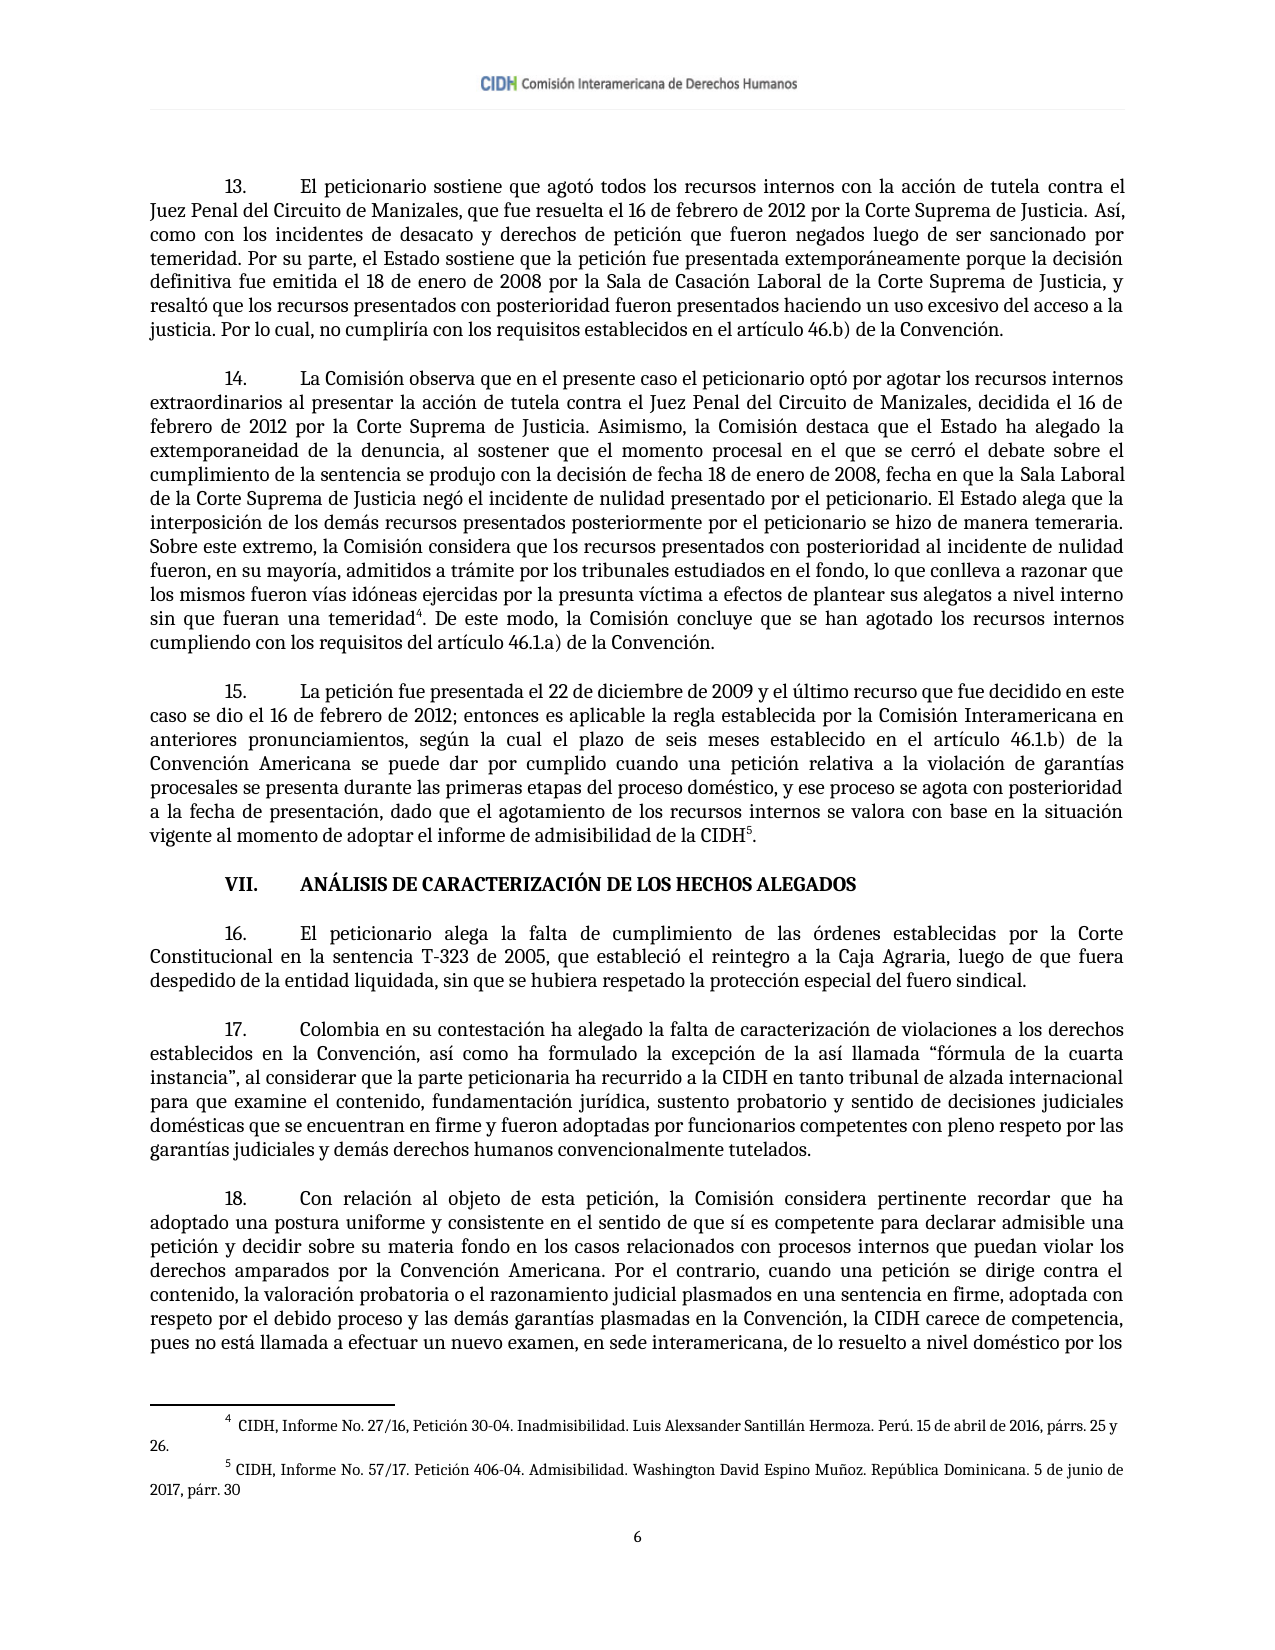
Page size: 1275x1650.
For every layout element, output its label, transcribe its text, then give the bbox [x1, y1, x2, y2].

text 17. Colombia en su contestación ha alegado la falta de caracterización de violaciones a los derechos establecidos en la Convención, así como ha formulado la excepción de la así llamada “fórmula de la cuarta instancia”, al considerar que la parte peticionaria ha recurrido a la CIDH en tanto tribunal de alzada internacional para que examine el contenido, fundamentación jurídica, sustento probatorio y sentido de decisiones judiciales domésticas que se encuentran en firme y fueron adoptadas por funcionarios competentes con pleno respeto por las garantías judiciales y demás derechos humanos convencionalmente tutelados. [150, 1018, 1125, 1162]
text 15. La petición fue presentada el 22 de diciembre de 2009 y el último recurso que fue decidido en este caso se dio el 16 de febrero de 2012; entonces es aplicable la regla establecida por la Comisión Interamericana en anteriores pronunciamientos, según la cual el plazo de seis meses establecido en el artículo 46.1.b) de la Convención Americana se puede dar por cumplido cuando una petición relativa a la violación de garantías procesales se presenta durante las primeras etapas del proceso doméstico, y ese proceso se agota con posterioridad a la fecha de presentación, dado que el agotamiento de los recursos internos se valora con base en la situación vigente al momento de adoptar el informe de admisibilidad de la CIDH. [150, 679, 1125, 847]
text 14. La Comisión observa que en el presente caso el peticionario optó por agotar los recursos internos extraordinarios al presentar la acción de tutela contra el Juez Penal del Circuito de Manizales, decidida el 16 de febrero de 2012 por la Corte Suprema de Justicia. Asimismo, la Comisión destaca que el Estado ha alegado la extemporaneidad de la denuncia, al sostener que el momento procesal en el que se cerró el debate sobre el cumplimiento de la sentencia se produjo con la decisión de fecha 18 de enero de 2008, fecha en que la Sala Laboral de la Corte Suprema de Justicia negó el incidente de nulidad presentado por el peticionario. El Estado alega que la interposición de los demás recursos presentados posteriormente por el peticionario se hizo de manera temeraria. Sobre este extremo, la Comisión considera que los recursos presentados con posterioridad al incidente de nulidad fueron, en su mayoría, admitidos a trámite por los tribunales estudiados en el fondo, lo que conlleva a razonar que los mismos fueron vías idóneas ejercidas por la presunta víctima a efectos de plantear sus alegatos a nivel interno sin que fueran una temeridad. De este modo, la Comisión concluye que se han agotado los recursos internos cumpliendo con los requisitos del artículo 46.1.a) de la Convención. [150, 367, 1125, 654]
text 16. El peticionario alega la falta de cumplimiento de las órdenes establecidas por la Corte Constitucional en la sentencia T-323 de 2005, que estableció el reintegro a la Caja Agraria, luego de que fuera despedido de la entidad liquidada, sin que se hubiera respetado la protección especial del fuero sindical. [150, 921, 1125, 993]
picture [475, 75, 800, 93]
text 13. El peticionario sostiene que agotó todos los recursos internos con la acción de tutela contra el Juez Penal del Circuito de Manizales, que fue resuelta el 16 de febrero de 2012 por la Corte Suprema de Justicia. Así, como con los incidentes de desacato y derechos de petición que fueron negados luego de ser sancionado por temeridad. Por su parte, el Estado sostiene que la petición fue presentada extemporáneamente porque la decisión definitiva fue emitida el 18 de enero de 2008 por la Sala de Casación Laboral de la Corte Suprema de Justicia, y resaltó que los recursos presentados con posterioridad fueron presentados haciendo un uso excesivo del acceso a la justicia. Por lo cual, no cumpliría con los requisitos establecidos en el artículo 46.b) de la Convención. [150, 174, 1125, 342]
list VII. ANÁLISIS DE CARACTERIZACIÓN DE LOS HECHOS ALEGADOS [225, 872, 1125, 896]
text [150, 1187, 1125, 1354]
